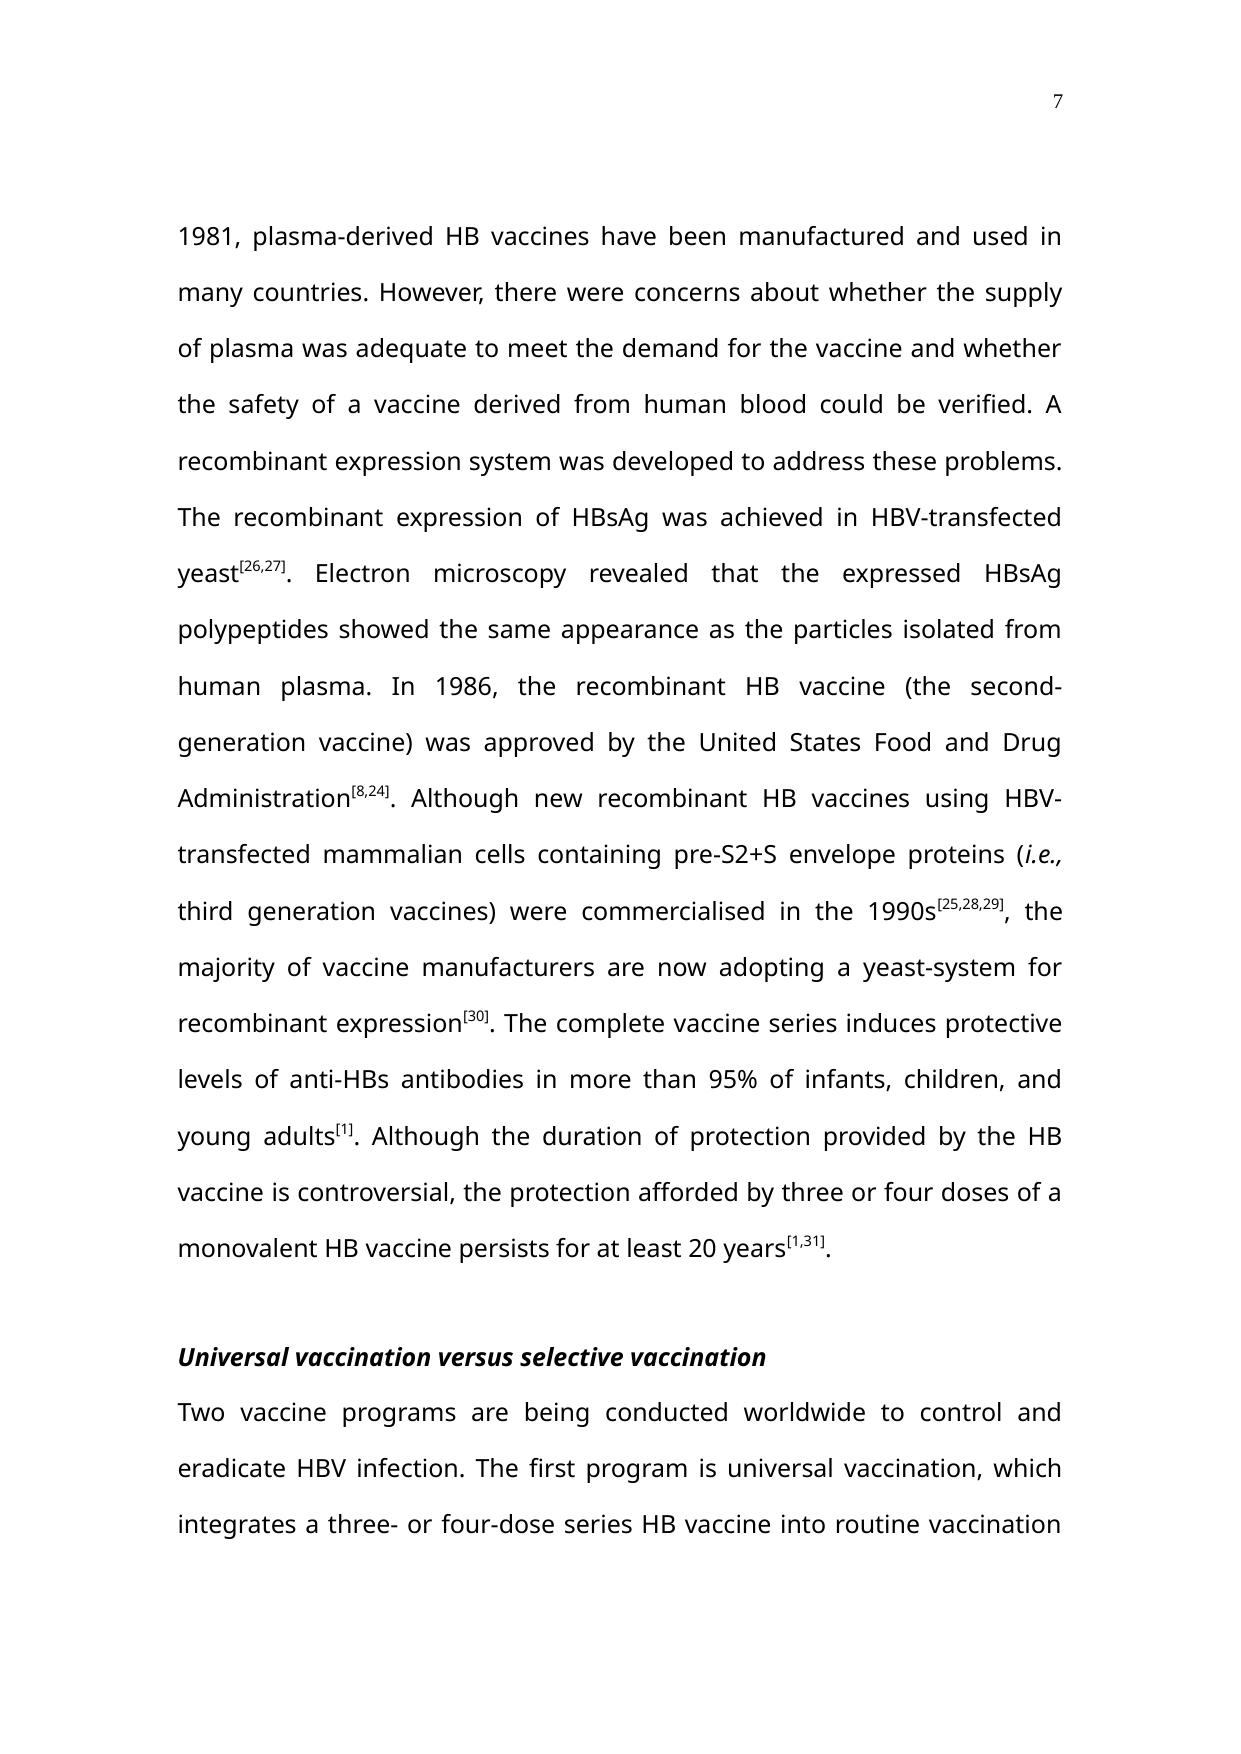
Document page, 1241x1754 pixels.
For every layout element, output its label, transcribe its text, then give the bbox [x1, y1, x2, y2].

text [177, 217, 1063, 1267]
text Universal vaccination versus selective vaccination [177, 1338, 1063, 1376]
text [177, 1393, 1063, 1543]
